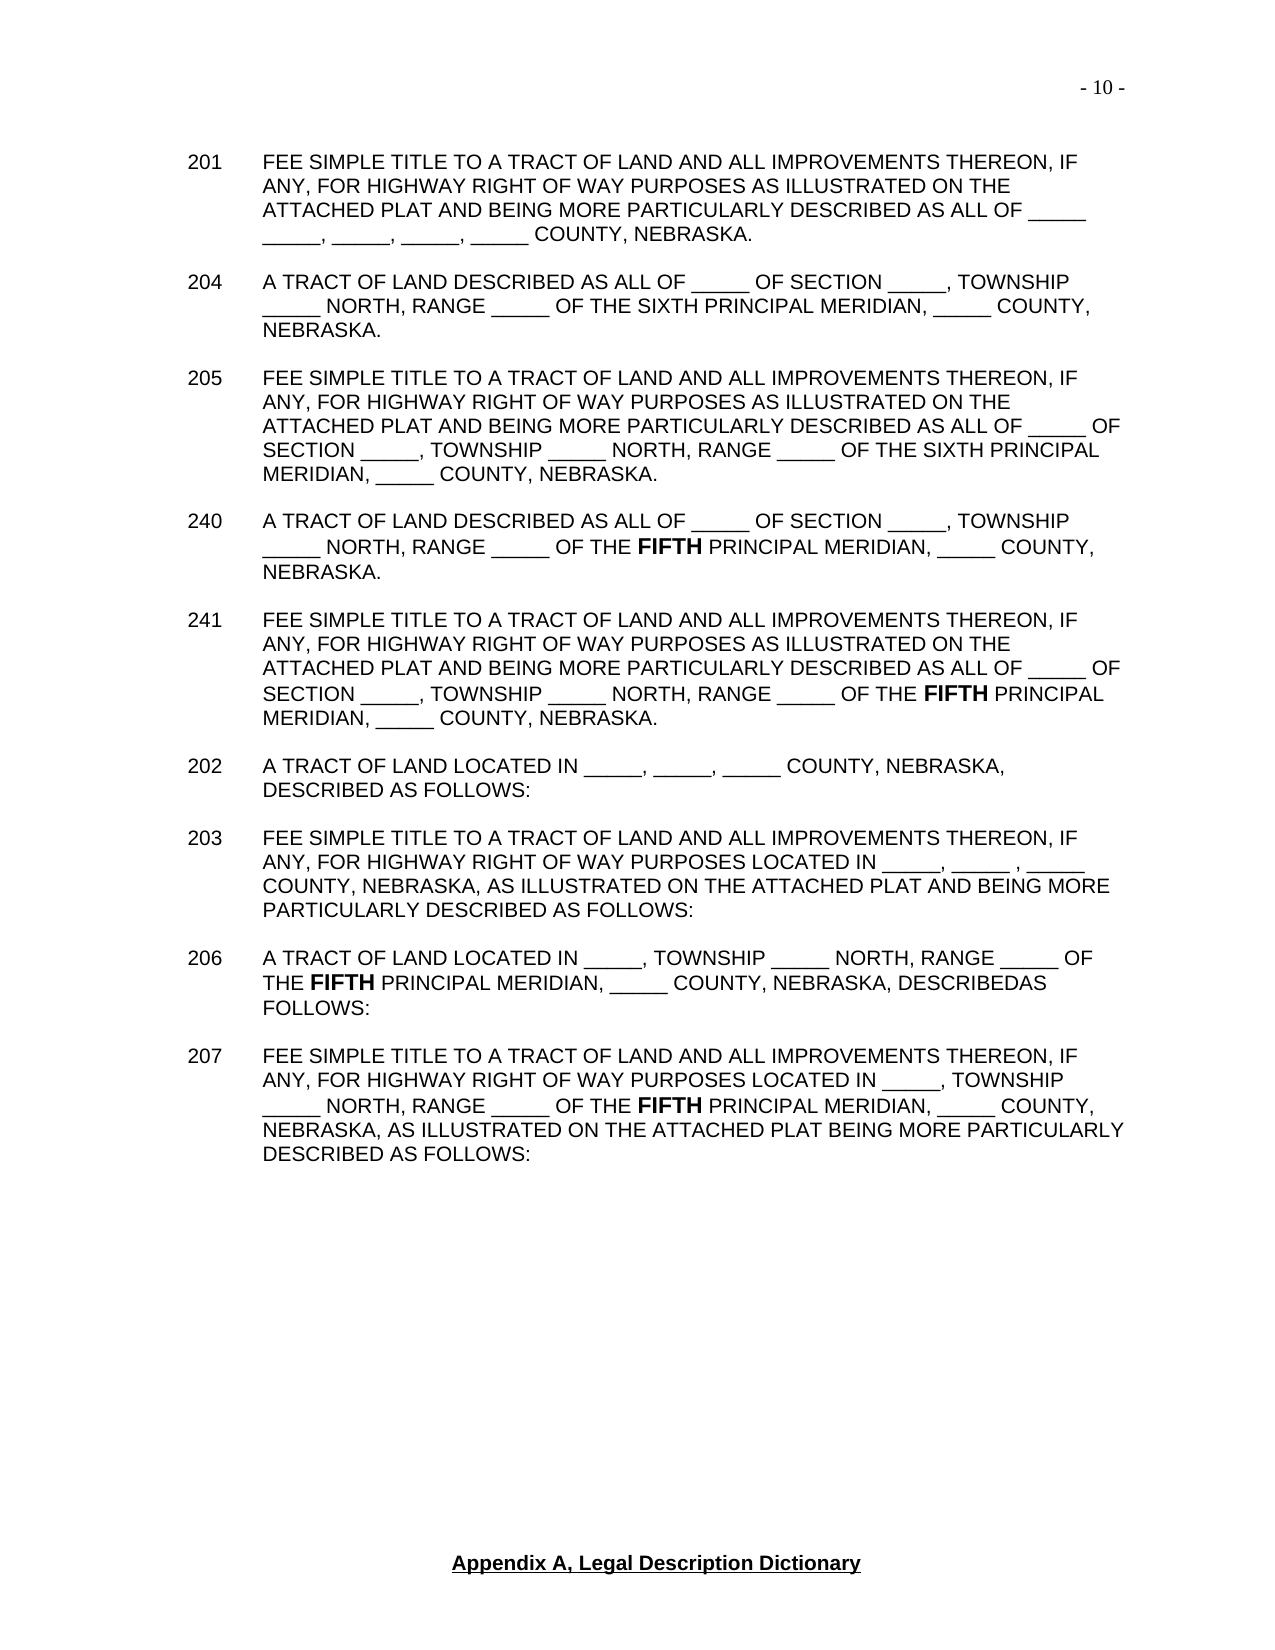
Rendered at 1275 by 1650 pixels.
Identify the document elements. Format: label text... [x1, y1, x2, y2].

text 241 FEE SIMPLE TITLE TO A TRACT OF LAND AND ALL IMPROVEMENTS THEREON, IF ANY, FOR HIGHWAY RIGHT OF WAY PURPOSES AS ILLUSTRATED ON THE ATTACHED PLAT AND BEING MORE PARTICULARLY DESCRIBED AS ALL OF _____ OF SECTION _____, TOWNSHIP _____ NORTH, RANGE _____ OF THE FIFTH PRINCIPAL MERIDIAN, _____ COUNTY, NEBRASKA. [187, 608, 1125, 730]
text 207 FEE SIMPLE TITLE TO A TRACT OF LAND AND ALL IMPROVEMENTS THEREON, IF ANY, FOR HIGHWAY RIGHT OF WAY PURPOSES LOCATED IN _____, TOWNSHIP _____ NORTH, RANGE _____ OF THE FIFTH PRINCIPAL MERIDIAN, _____ COUNTY, NEBRASKA, AS ILLUSTRATED ON THE ATTACHED PLAT BEING MORE PARTICULARLY DESCRIBED AS FOLLOWS: [187, 1044, 1125, 1166]
text 203 FEE SIMPLE TITLE TO A TRACT OF LAND AND ALL IMPROVEMENTS THEREON, IF ANY, FOR HIGHWAY RIGHT OF WAY PURPOSES LOCATED IN _____, _____ , _____ COUNTY, NEBRASKA, AS ILLUSTRATED ON THE ATTACHED PLAT AND BEING MORE PARTICULARLY DESCRIBED AS FOLLOWS: [187, 826, 1125, 921]
text 201 FEE SIMPLE TITLE TO A TRACT OF LAND AND ALL IMPROVEMENTS THEREON, IF ANY, FOR HIGHWAY RIGHT OF WAY PURPOSES AS ILLUSTRATED ON THE ATTACHED PLAT AND BEING MORE PARTICULARLY DESCRIBED AS ALL OF _____ _____, _____, _____, _____ COUNTY, NEBRASKA. [187, 150, 1125, 246]
text 202 A TRACT OF LAND LOCATED IN _____, _____, , DESCRIBED AS FOLLOWS: [187, 754, 1125, 802]
text 204 A TRACT OF LAND DESCRIBED AS ALL OF _____ OF SECTION _____, TOWNSHIP _____ NORTH, RANGE _____ OF THE SIXTH PRINCIPAL , . [187, 270, 1125, 342]
text 205 FEE SIMPLE TITLE TO A TRACT OF LAND AND ALL IMPROVEMENTS THEREON, IF ANY, FOR HIGHWAY RIGHT OF WAY PURPOSES AS ILLUSTRATED ON THE ATTACHED PLAT AND BEING MORE PARTICULARLY DESCRIBED AS ALL OF _____ OF SECTION _____, TOWNSHIP _____ NORTH, RANGE _____ OF THE SIXTH PRINCIPAL MERIDIAN, _____ COUNTY, NEBRASKA. [187, 366, 1125, 485]
text 240 A TRACT OF LAND DESCRIBED AS ALL OF _____ OF SECTION _____, TOWNSHIP _____ NORTH, RANGE _____ OF THE FIFTH PRINCIPAL , . [187, 509, 1125, 584]
text 206 A TRACT OF LAND LOCATED IN _____, TOWNSHIP _____ NORTH, RANGE _____ OF THE FIFTH PRINCIPAL , , DESCRIBEDAS FOLLOWS: [187, 945, 1125, 1020]
